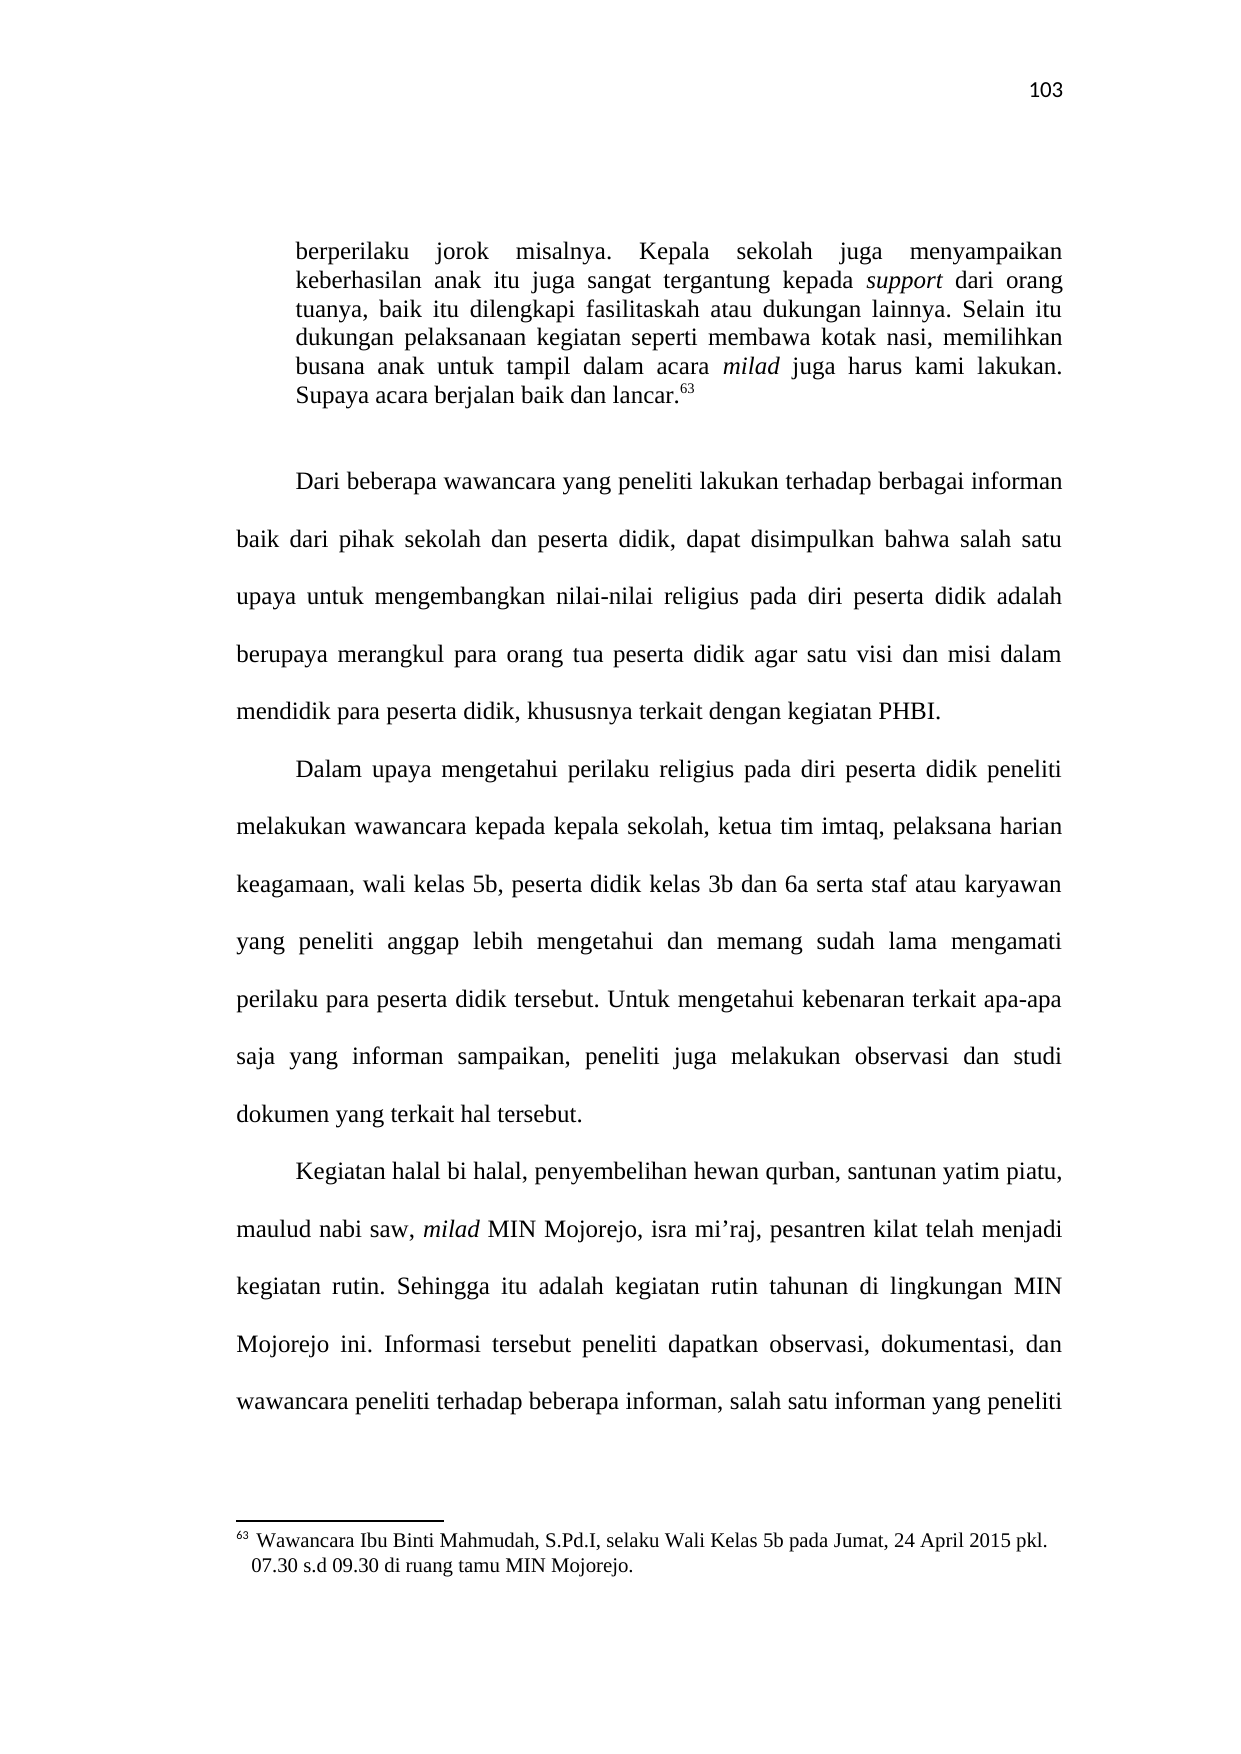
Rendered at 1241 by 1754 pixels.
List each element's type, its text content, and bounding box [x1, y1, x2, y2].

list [295, 236, 1063, 409]
list Dari beberapa wawancara yang peneliti lakukan terhadap berbagai informan baik dari pihak sekolah dan peserta didik, dapat disimpulkan bahwa salah satu upaya untuk mengembangkan nilai-nilai religius pada diri peserta didik adalah berupaya merangkul para orang tua peserta didik agar satu visi dan misi dalam mendidik para peserta didik, khususnya terkait dengan kegiatan PHBI. [236, 466, 1063, 725]
text Dalam upaya mengetahui perilaku religius pada diri peserta didik peneliti melakukan wawancara kepada kepala sekolah, ketua tim imtaq, pelaksana harian keagamaan, wali kelas 5b, peserta didik kelas 3b dan 6a serta staf atau karyawan yang peneliti anggap lebih mengetahui dan memang sudah lama mengamati perilaku para peserta didik tersebut. Untuk mengetahui kebenaran terkait apa-apa saja yang informan sampaikan, peneliti juga melakukan observasi dan studi dokumen yang terkait hal tersebut. [236, 754, 1063, 1127]
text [236, 1156, 1063, 1415]
